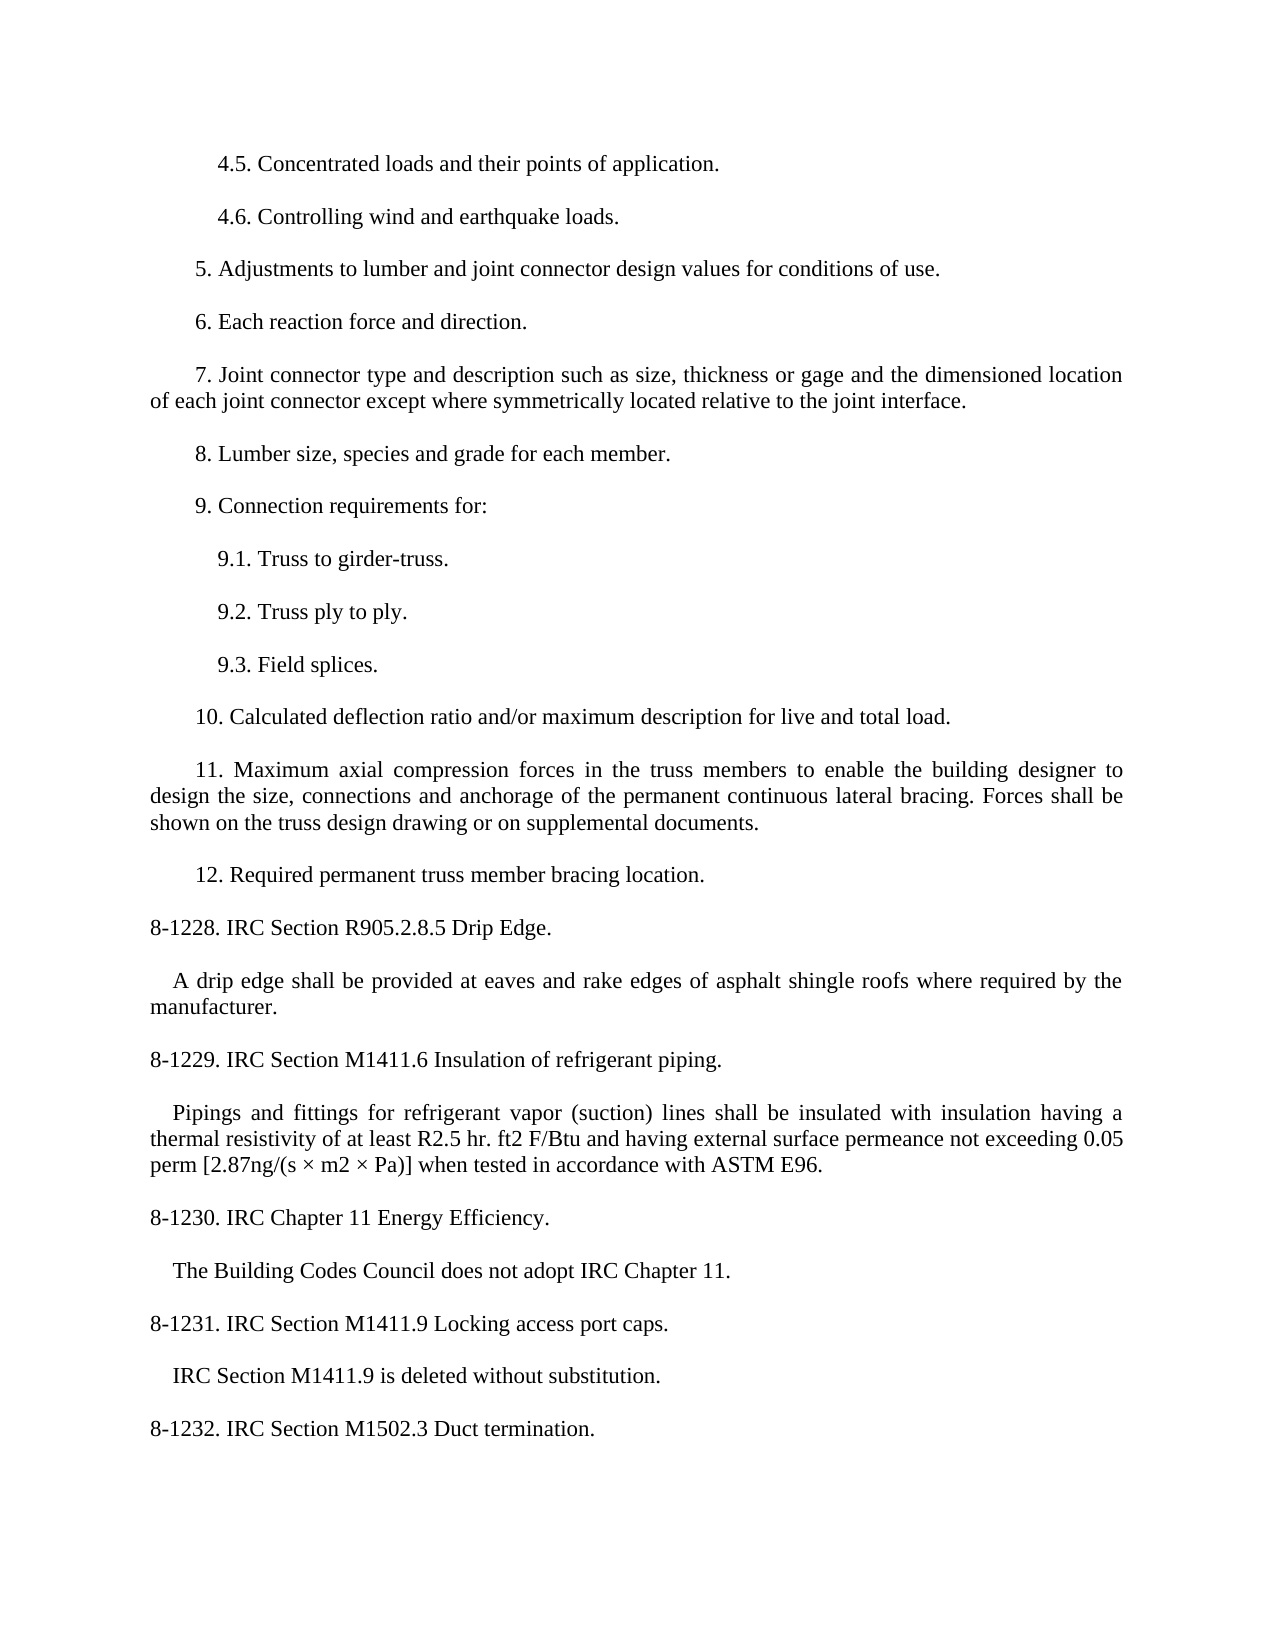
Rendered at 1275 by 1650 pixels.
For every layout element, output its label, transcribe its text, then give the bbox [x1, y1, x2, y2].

text 10. Calculated deflection ratio and/or maximum description for live and total load. [150, 703, 1125, 730]
text 9.2. Truss ply to ply. [150, 598, 1125, 624]
text 9.3. Field splices. [150, 651, 1125, 677]
text 8-1232. IRC Section M1502.3 Duct termination. [150, 1415, 1125, 1441]
text 12. Required permanent truss member bracing location. [150, 862, 1125, 888]
text 9.1. Truss to girder-truss. [150, 545, 1125, 572]
text 8-1229. IRC Section M1411.6 Insulation of refrigerant piping. [150, 1046, 1125, 1072]
text 11. Maximum axial compression forces in the truss members to enable the building designer to design the size, connections and anchorage of the permanent continuous lateral bracing. Forces shall be shown on the truss design drawing or on supplemental documents. [150, 756, 1125, 835]
text IRC Section M1411.9 is deleted without substitution. [150, 1362, 1125, 1389]
text 8. Lumber size, species and grade for each member. [150, 440, 1125, 466]
text 8-1231. IRC Section M1411.9 Locking access port caps. [150, 1309, 1125, 1336]
text The Building Codes Council does not adopt IRC Chapter 11. [150, 1257, 1125, 1283]
text Pipings and fittings for refrigerant vapor (suction) lines shall be insulated with insulation having a thermal resistivity of at least R2.5 hr. ft2 F/Btu and having external surface permeance not exceeding 0.05 perm [2.87ng/(s × m2 × Pa)] when tested in accordance with ASTM E96. [150, 1099, 1125, 1178]
text 4.6. Controlling wind and earthquake loads. [150, 203, 1125, 229]
text 7. Joint connector type and description such as size, thickness or gage and the dimensioned location of each joint connector except where symmetrically located relative to the joint interface. [150, 361, 1125, 413]
text 9. Connection requirements for: [150, 493, 1125, 519]
text 5. Adjustments to lumber and joint connector design values for conditions of use. [150, 255, 1125, 282]
text 8-1228. IRC Section R905.2.8.5 Drip Edge. [150, 914, 1125, 941]
text A drip edge shall be provided at eaves and rake edges of asphalt shingle roofs where required by the manufacturer. [150, 967, 1125, 1020]
text 8-1230. IRC Chapter 11 Energy Efficiency. [150, 1204, 1125, 1231]
text 4.5. Concentrated loads and their points of application. [150, 150, 1125, 176]
text 6. Each reaction force and direction. [150, 308, 1125, 334]
